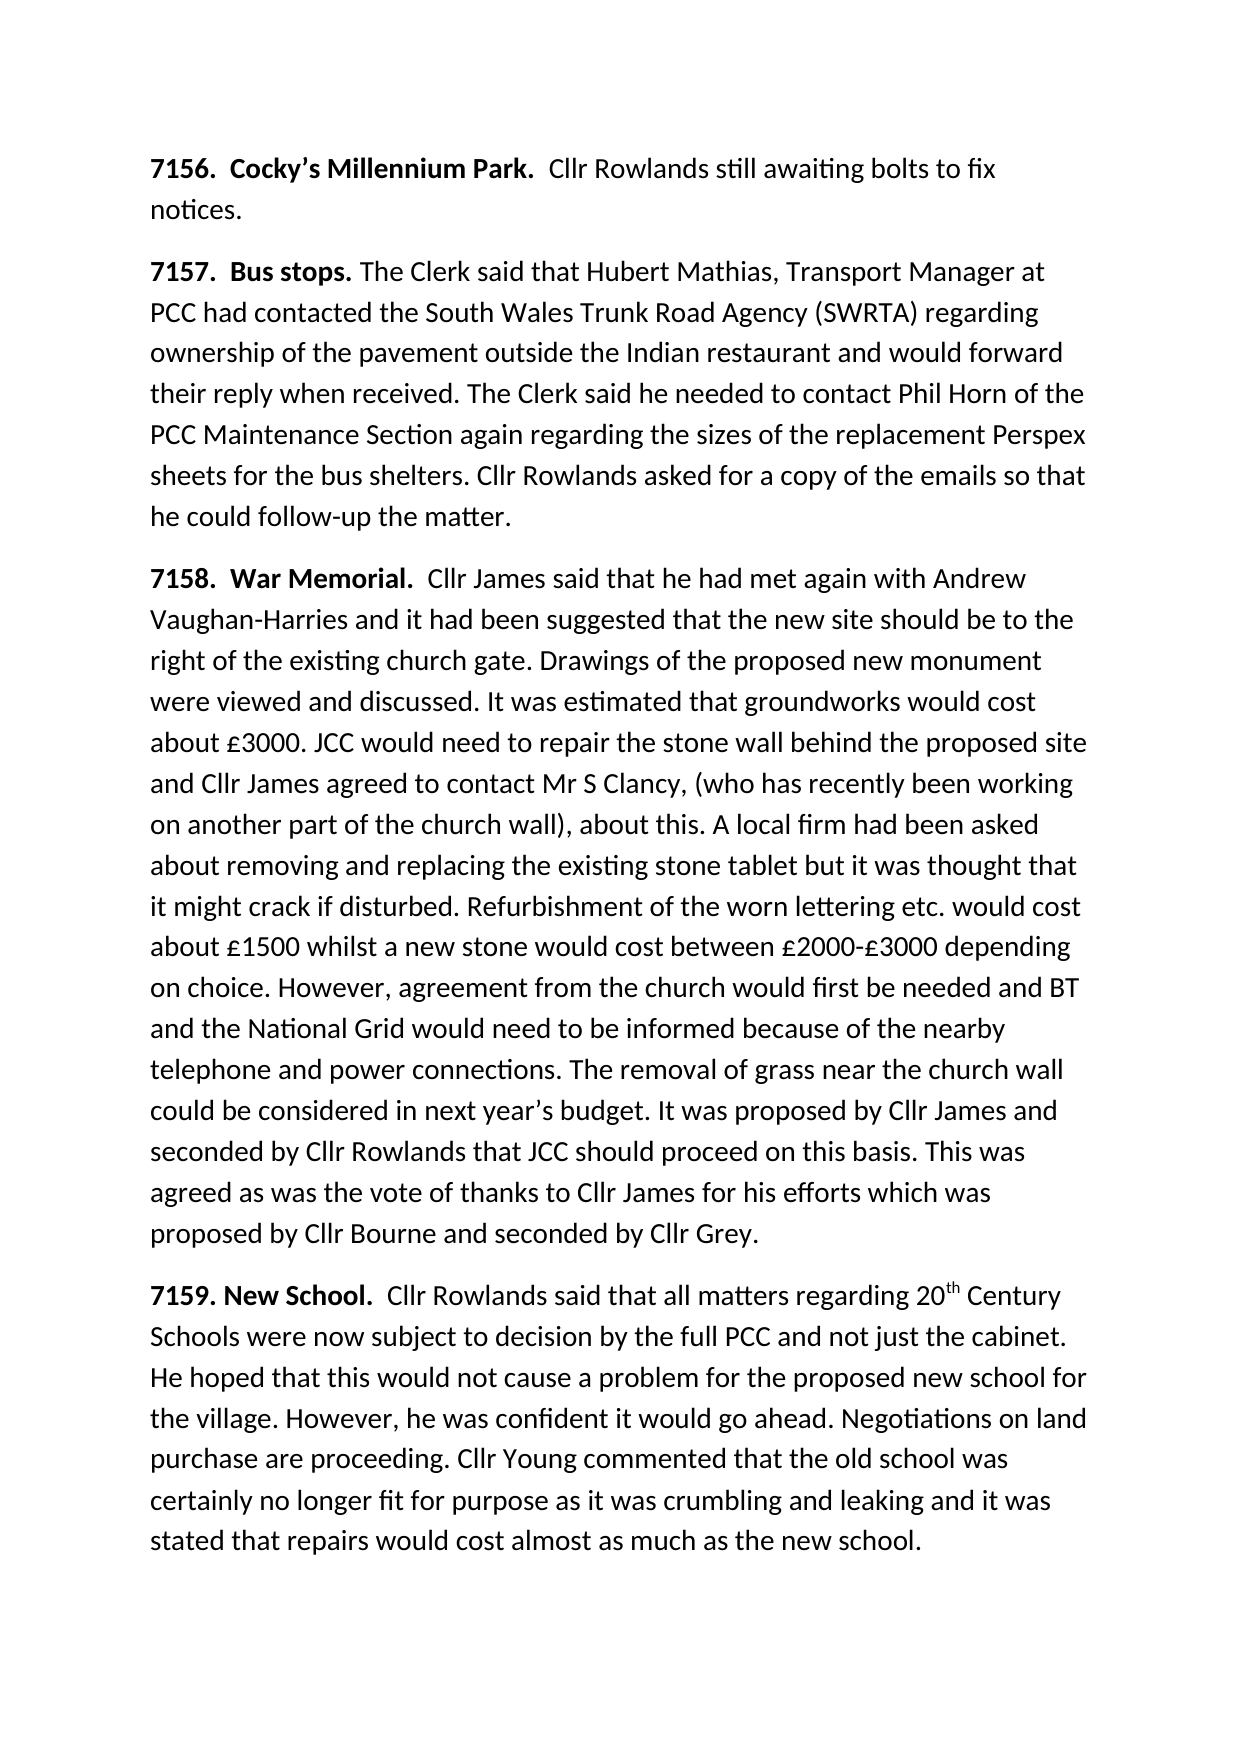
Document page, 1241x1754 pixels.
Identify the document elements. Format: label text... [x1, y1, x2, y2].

text 7159. New School. Cllr Rowlands said that all matters regarding 20th Century Schools were now subject to decision by the full PCC and not just the cabinet. He hoped that this would not cause a problem for the proposed new school for the village. However, he was confident it would go ahead. Negotiations on land purchase are proceeding. Cllr Young commented that the old school was certainly no longer fit for purpose as it was crumbling and leaking and it was stated that repairs would cost almost as much as the new school. [150, 1277, 1090, 1558]
text 7156. Cocky’s Millennium Park. Cllr Rowlands still awaiting bolts to fix notices. [150, 150, 1090, 227]
text 7158. War Memorial. Cllr James said that he had met again with Andrew Vaughan-Harries and it had been suggested that the new site should be to the right of the existing church gate. Drawings of the proposed new monument were viewed and discussed. It was estimated that groundworks would cost about £3000. JCC would need to repair the stone wall behind the proposed site and Cllr James agreed to contact Mr S Clancy, (who has recently been working on another part of the church wall), about this. A local firm had been asked about removing and replacing the existing stone tablet but it was thought that it might crack if disturbed. Refurbishment of the worn lettering etc. would cost about £1500 whilst a new stone would cost between £2000-£3000 depending on choice. However, agreement from the church would first be needed and BT and the National Grid would need to be informed because of the nearby telephone and power connections. The removal of grass near the church wall could be considered in next year’s budget. It was proposed by Cllr James and seconded by Cllr Rowlands that JCC should proceed on this basis. This was agreed as was the vote of thanks to Cllr James for his efforts which was proposed by Cllr Bourne and seconded by Cllr Grey. [150, 560, 1090, 1251]
text 7157. Bus stops. The Clerk said that Hubert Mathias, Transport Manager at PCC had contacted the South Wales Trunk Road Agency (SWRTA) regarding ownership of the pavement outside the Indian restaurant and would forward their reply when received. The Clerk said he needed to contact Phil Horn of the PCC Maintenance Section again regarding the sizes of the replacement Perspex sheets for the bus shelters. Cllr Rowlands asked for a copy of the emails so that he could follow-up the matter. [150, 253, 1090, 534]
